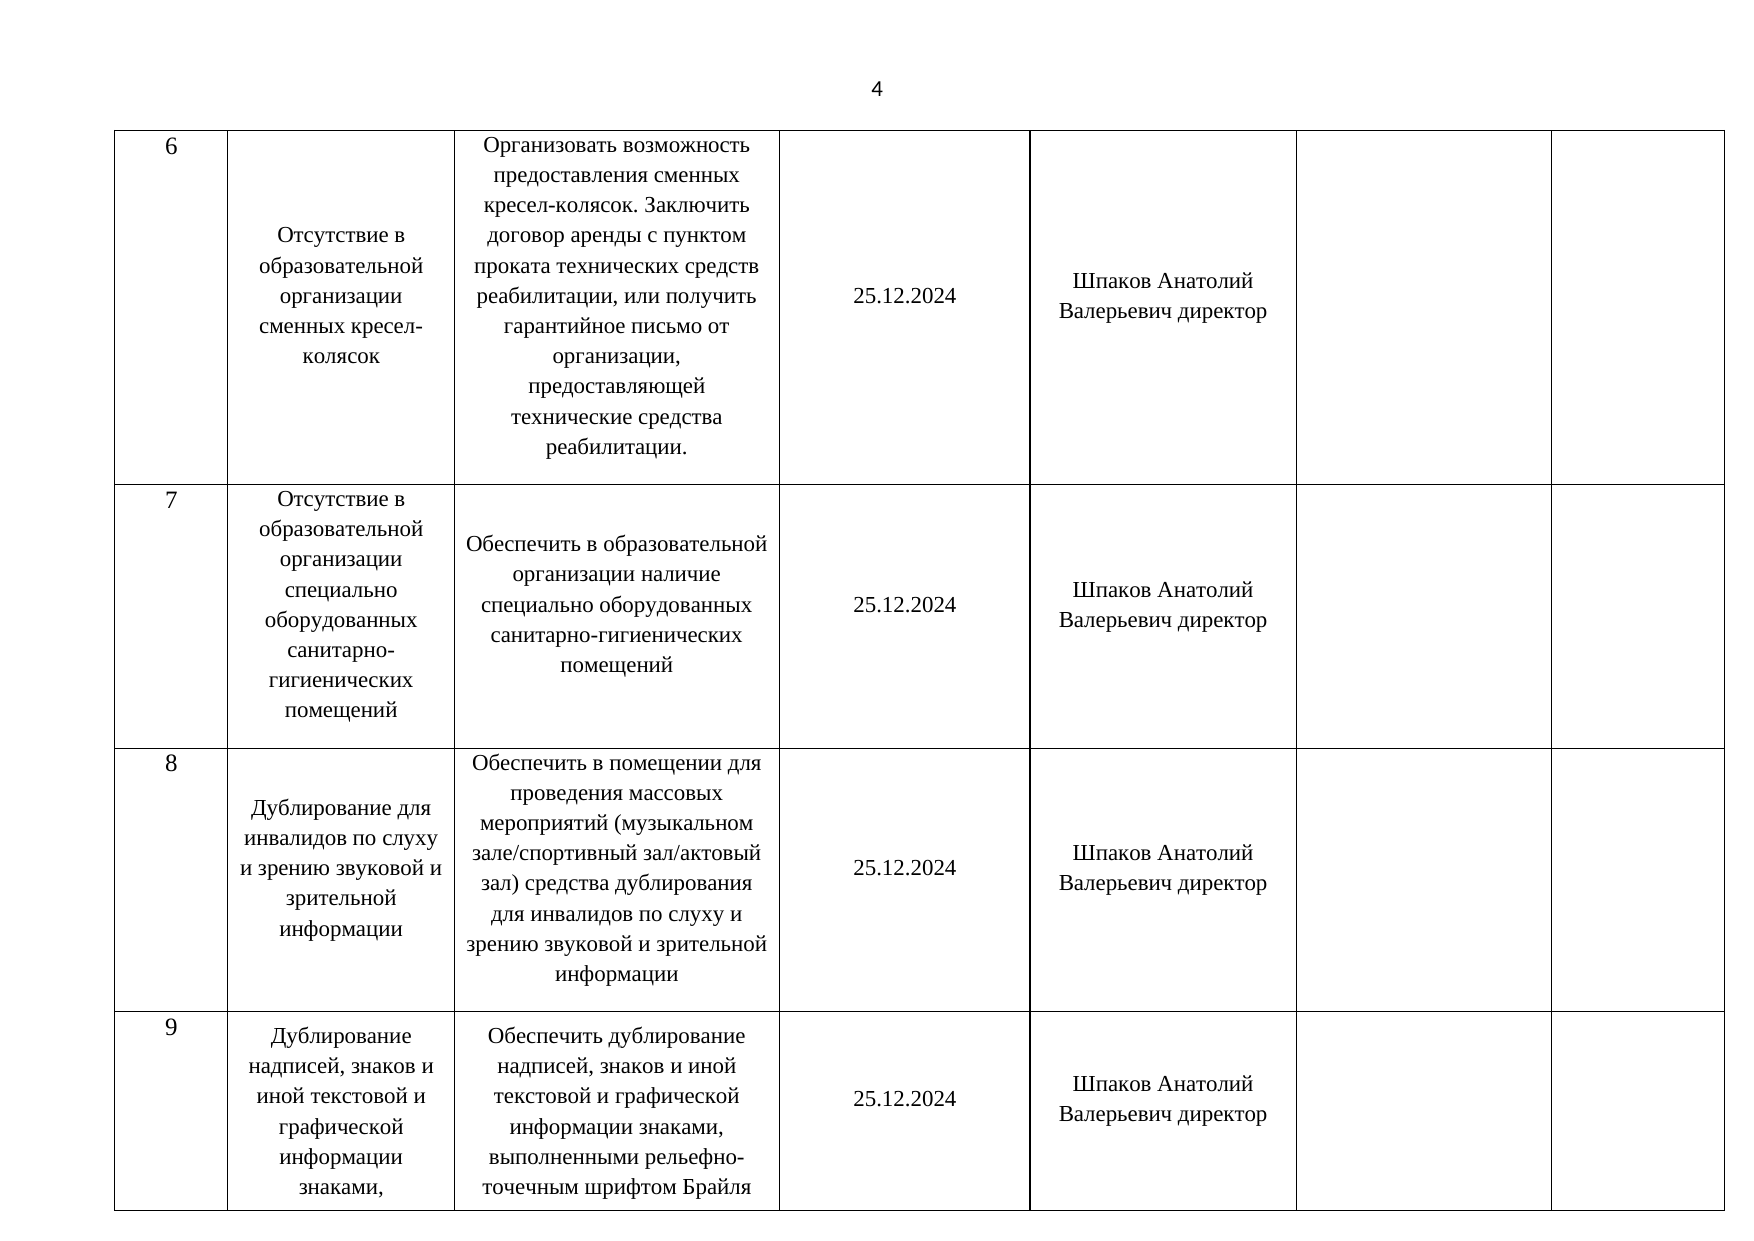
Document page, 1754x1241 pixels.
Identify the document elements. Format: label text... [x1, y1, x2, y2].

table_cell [1031, 1012, 1296, 1209]
table_cell Дублирование для инвалидов по слуху и зрению звуковой и зрительной информации [228, 749, 454, 1011]
table_cell [1297, 749, 1551, 1011]
table_cell [1297, 1012, 1551, 1209]
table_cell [455, 1012, 779, 1209]
table_cell Отсутствие в образовательной организации специально оборудованных санитарно-гигиенических помещений [228, 485, 454, 747]
table_cell Обеспечить в образовательной организации наличие специально оборудованных санитарно-гигиенических помещений [455, 485, 779, 747]
table_cell 6 [115, 131, 227, 484]
table_cell [1297, 485, 1551, 747]
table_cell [1031, 131, 1296, 484]
table_cell [1552, 131, 1724, 484]
table_cell 7 [115, 485, 227, 747]
table_cell Обеспечить в помещении для проведения массовых мероприятий (музыкальном зале/спортивный зал/актовый зал) средства дублирования для инвалидов по слуху и зрению звуковой и зрительной информации [455, 749, 779, 1011]
table_cell 8 [115, 749, 227, 1011]
table_cell 25.12.2024 [780, 485, 1029, 747]
table_cell [1552, 485, 1724, 747]
table_cell Шпаков Анатолий Валерьевич директор [1031, 749, 1296, 1011]
table_cell 9 [115, 1012, 227, 1209]
table_cell 25.12.2024 [780, 749, 1029, 1011]
table_cell [1552, 749, 1724, 1011]
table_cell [228, 1012, 454, 1209]
table_cell [1297, 131, 1551, 484]
table_cell [1552, 1012, 1724, 1209]
table_cell Шпаков Анатолий Валерьевич директор [1031, 485, 1296, 747]
table_cell 25.12.2024 [780, 131, 1029, 484]
table_cell Отсутствие в образовательной организации сменных кресел-колясок [228, 131, 454, 484]
table_cell 25.12.2024 [780, 1012, 1029, 1209]
table_cell Организовать возможность предоставления сменных кресел-колясок. Заключить договор аренды с пунктом проката технических средств реабилитации, или получить гарантийное письмо от организации, предоставляющей технические средства реабилитации. [455, 131, 779, 484]
